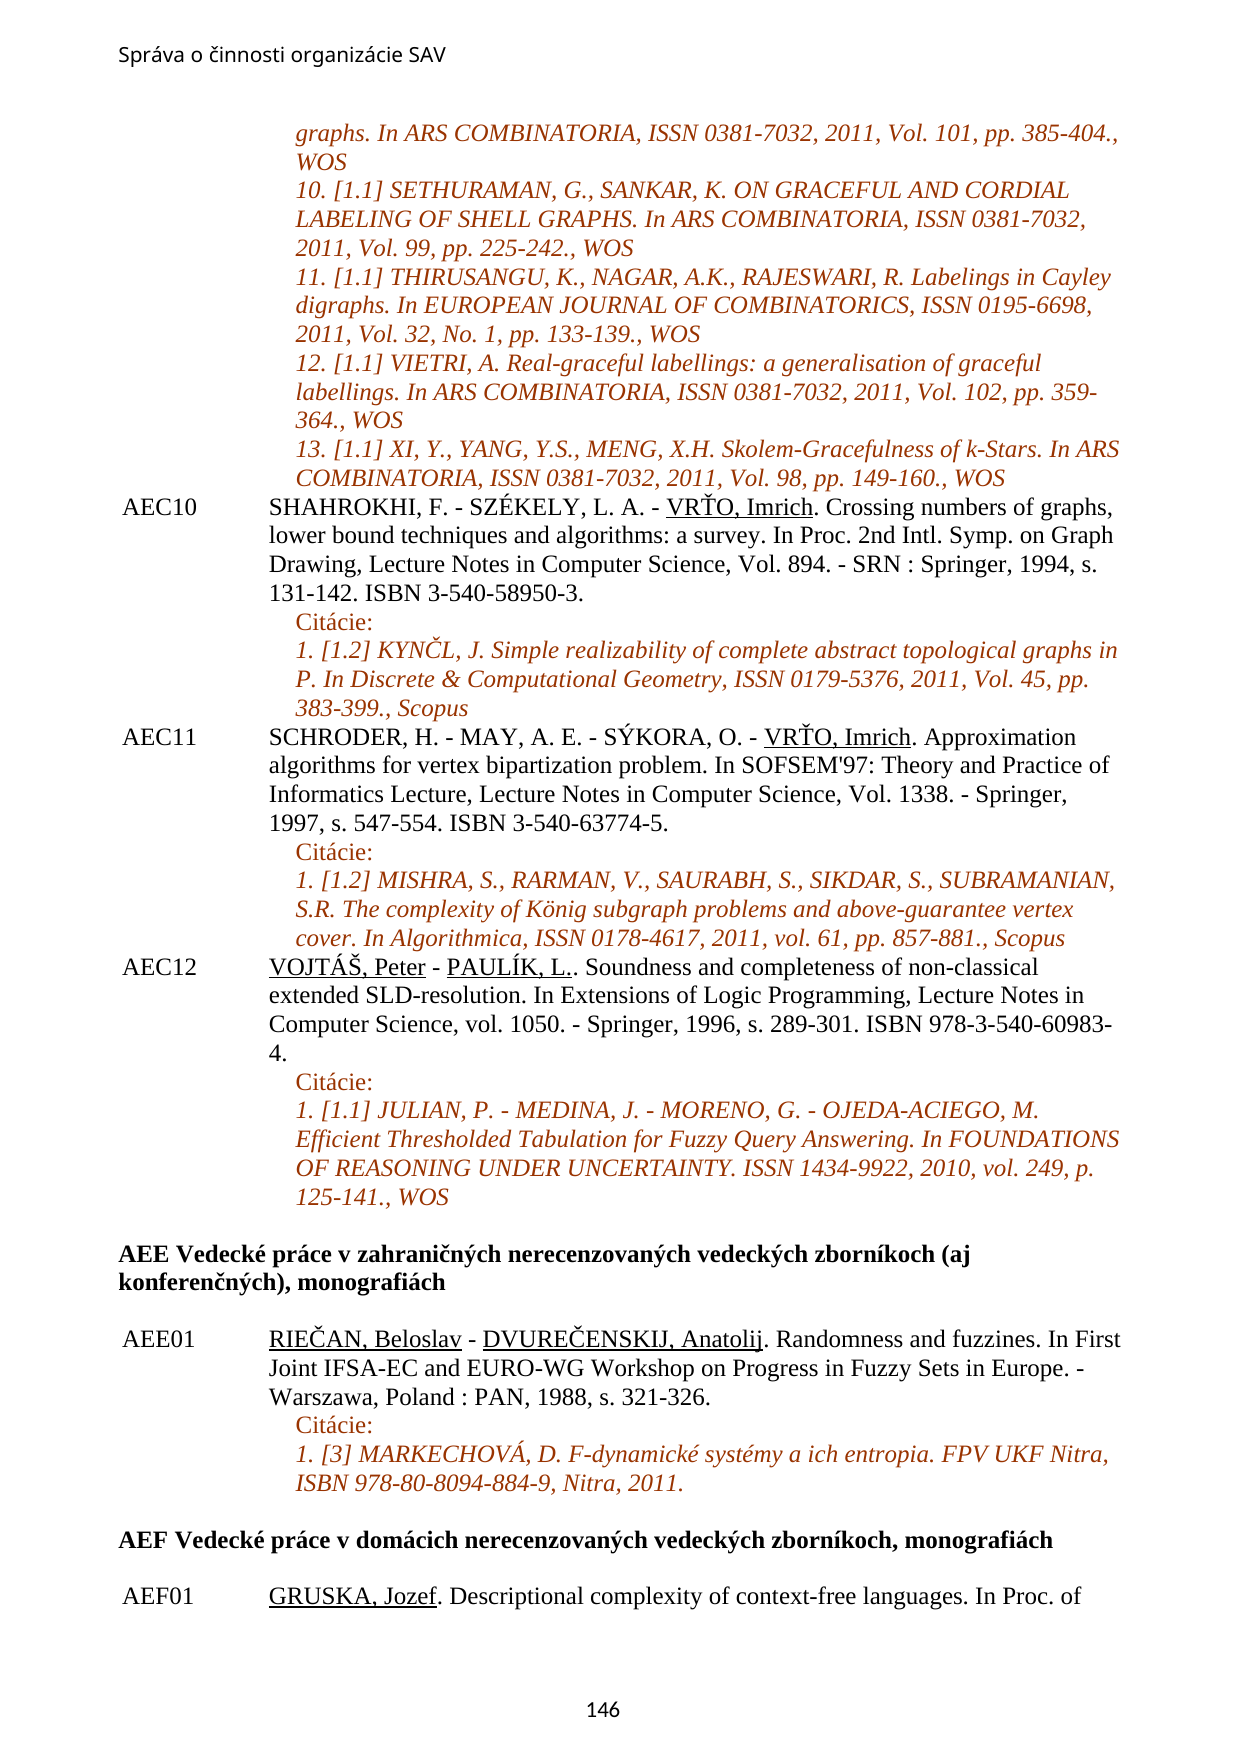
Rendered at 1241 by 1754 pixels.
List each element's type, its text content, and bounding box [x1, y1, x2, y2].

text 10. [1.1] SETHURAMAN, G., SANKAR, K. ON GRACEFUL AND CORDIAL LABELING OF SHELL GRAPHS. In ARS COMBINATORIA, ISSN 0381-7032, 2011, Vol. 99, pp. 225-242., WOS [295, 176, 1122, 262]
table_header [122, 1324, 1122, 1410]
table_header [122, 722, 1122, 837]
text Citácie: [295, 1410, 1122, 1439]
text 1. [1.1] JULIAN, P. - MEDINA, J. - MORENO, G. - OJEDA-ACIEGO, M. Efficient Thresholded Tabulation for Fuzzy Query Answering. In FOUNDATIONS OF REASONING UNDER UNCERTAINTY. ISSN 1434-9922, 2010, vol. 249, p. 125-141., WOS [295, 1096, 1122, 1239]
text 11. [1.1] THIRUSANGU, K., NAGAR, A.K., RAJESWARI, R. Labelings in Cayley digraphs. In EUROPEAN JOURNAL OF COMBINATORICS, ISSN 0195-6698, 2011, Vol. 32, No. 1, pp. 133-139., WOS [295, 262, 1122, 348]
text Citácie: [295, 1067, 1122, 1096]
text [295, 118, 1122, 176]
text 12. [1.1] VIETRI, A. Real-graceful labellings: a generalisation of graceful labellings. In ARS COMBINATORIA, ISSN 0381-7032, 2011, Vol. 102, pp. 359-364., WOS [295, 348, 1122, 434]
text Citácie: [295, 837, 1122, 866]
text 1. [1.2] MISHRA, S., RARMAN, V., SAURABH, S., SIKDAR, S., SUBRAMANIAN, S.R. The complexity of König subgraph problems and above-guarantee vertex cover. In Algorithmica, ISSN 0178-4617, 2011, vol. 61, pp. 857-881., Scopus [295, 866, 1122, 952]
text Citácie: [295, 607, 1122, 636]
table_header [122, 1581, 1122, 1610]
text AEF Vedecké práce v domácich nerecenzovaných vedeckých zborníkoch, monografiách [118, 1525, 1122, 1581]
text 1. [3] MARKECHOVÁ, D. F-dynamické systémy a ich entropia. FPV UKF Nitra, ISBN 978-80-8094-884-9, Nitra, 2011. [295, 1439, 1122, 1525]
text 13. [1.1] XI, Y., YANG, Y.S., MENG, X.H. Skolem-Gracefulness of k-Stars. In ARS COMBINATORIA, ISSN 0381-7032, 2011, Vol. 98, pp. 149-160., WOS [295, 434, 1122, 492]
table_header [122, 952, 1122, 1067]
text AEE Vedecké práce v zahraničných nerecenzovaných vedeckých zborníkoch (aj konferenčných), monografiách [118, 1239, 1122, 1324]
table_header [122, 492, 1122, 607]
text 1. [1.2] KYNČL, J. Simple realizability of complete abstract topological graphs in P. In Discrete & Computational Geometry, ISSN 0179-5376, 2011, Vol. 45, pp. 383-399., Scopus [295, 636, 1122, 722]
